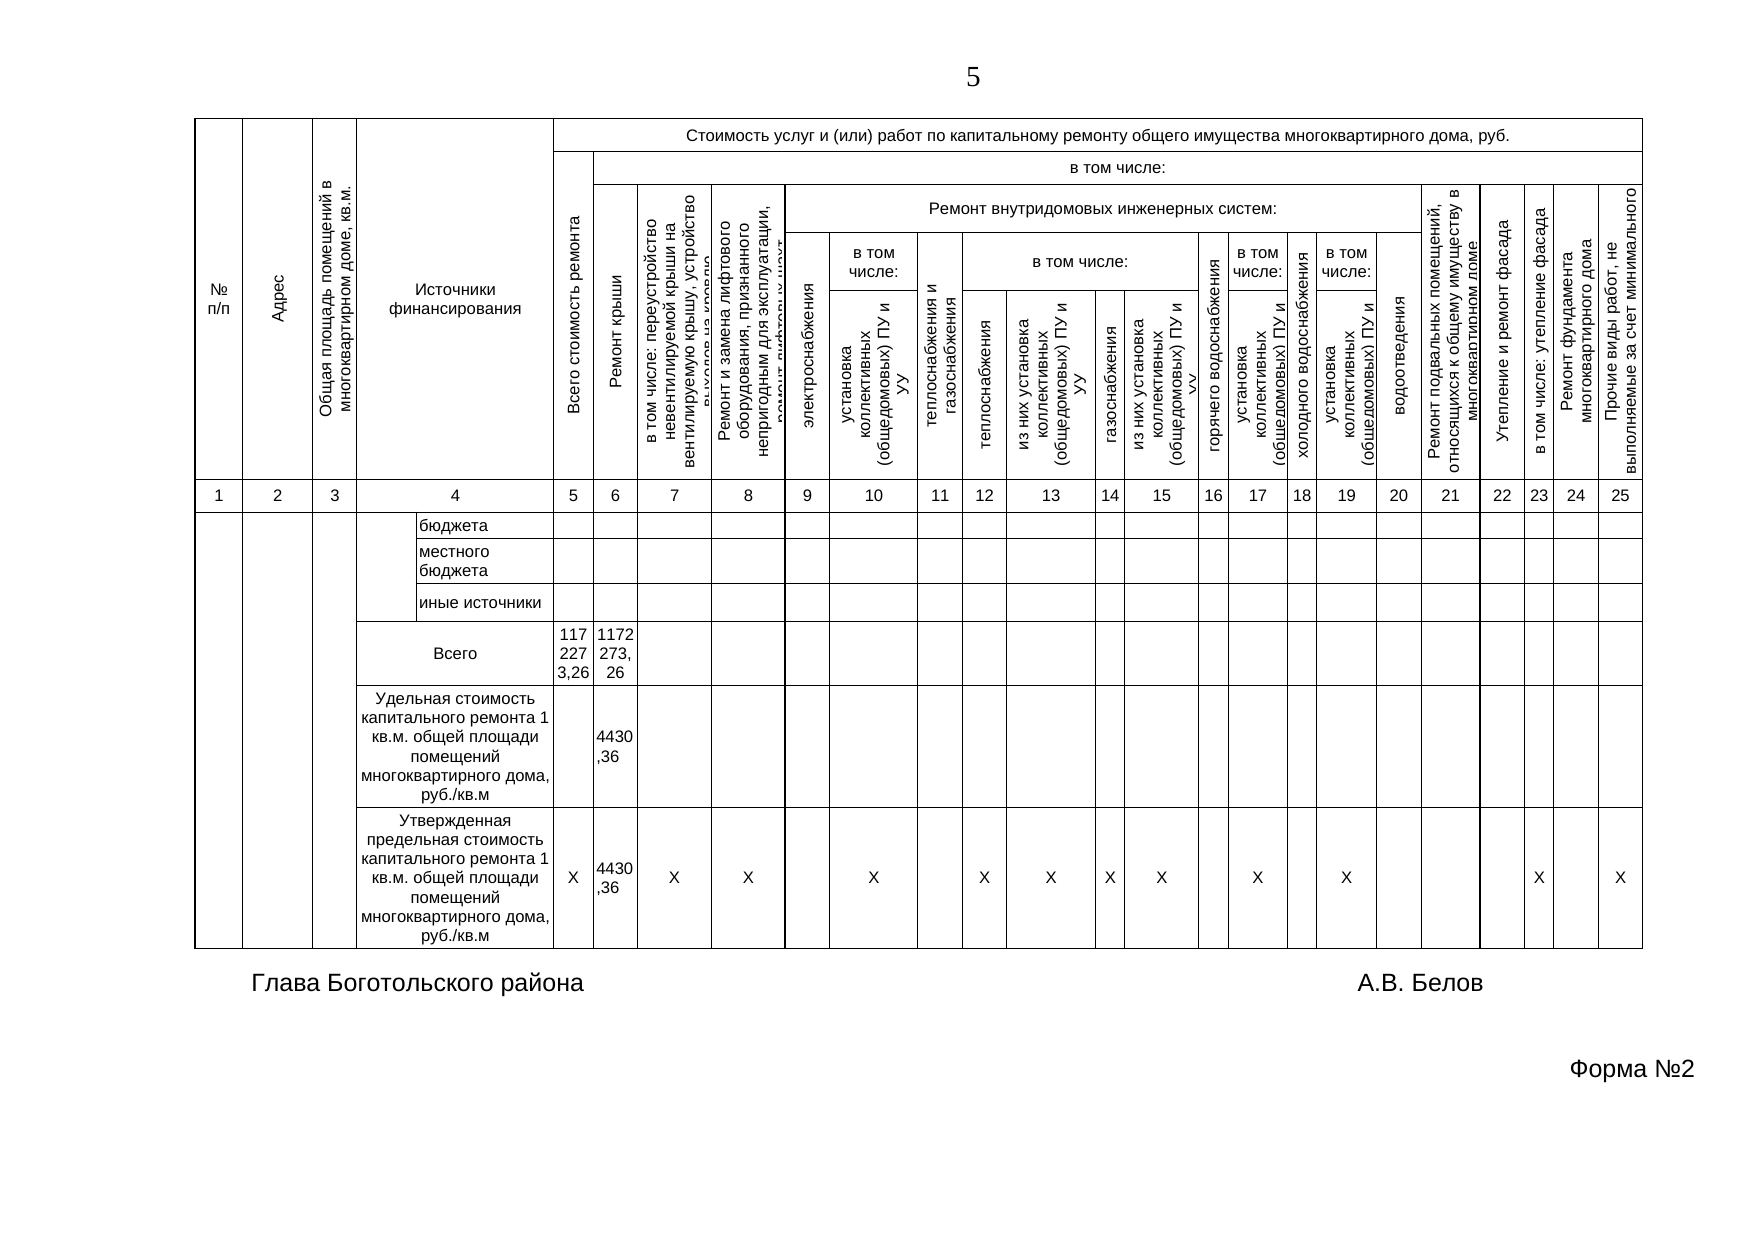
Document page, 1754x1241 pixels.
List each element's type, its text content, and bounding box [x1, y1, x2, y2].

table_cell [712, 622, 784, 685]
table_cell холодного водоснабжения [1288, 233, 1316, 479]
table_cell [1288, 513, 1316, 538]
table_cell 10 [830, 480, 917, 512]
table_cell [1096, 622, 1124, 685]
table_cell 25 [1599, 480, 1642, 512]
table_cell [963, 622, 1006, 685]
table_cell в том числе: [830, 233, 917, 290]
table_cell Х [554, 808, 593, 948]
table_cell из них установка коллективных (общедомовых) ПУ и УУ [1125, 291, 1198, 479]
table_cell [1481, 622, 1524, 685]
table_cell [1288, 686, 1316, 807]
table_cell [1422, 539, 1479, 583]
table_cell в том числе: [963, 233, 1198, 290]
table_cell 23 [1525, 480, 1553, 512]
table_cell Х [1599, 808, 1642, 948]
table_cell [1554, 686, 1598, 807]
table_cell [1377, 539, 1421, 583]
table_cell [1199, 584, 1228, 621]
table_cell [1007, 539, 1095, 583]
table_header Общая площадь помещений в многоквартирном доме, кв.м. [313, 119, 356, 479]
table_cell 17 [1229, 480, 1287, 512]
table_cell 3 [313, 480, 356, 512]
table_cell [963, 584, 1006, 621]
table_cell [1422, 622, 1479, 685]
table_cell в том числе: [1317, 233, 1376, 290]
table_cell [712, 584, 784, 621]
table_cell 24 [1554, 480, 1598, 512]
table_cell [1525, 622, 1553, 685]
table_cell [963, 539, 1006, 583]
table_cell 1172273,26 [554, 622, 593, 685]
table_cell [1199, 513, 1228, 538]
table_cell [1422, 584, 1479, 621]
table_cell 22 [1481, 480, 1524, 512]
table_cell Всего стоимость ремонта [554, 152, 593, 479]
table_cell 5 [554, 480, 593, 512]
table_cell [1554, 584, 1598, 621]
table_cell [1599, 584, 1642, 621]
table_cell [1096, 584, 1124, 621]
table_cell в том числе: утепление фасада [1525, 185, 1553, 479]
table_cell [918, 808, 962, 948]
table_cell [712, 539, 784, 583]
table_cell Утвержденная предельная стоимость капитального ремонта 1 кв.м. общей площади помещений многоквартирного дома, руб./кв.м [357, 808, 553, 948]
table_cell Х [1229, 808, 1287, 948]
table_cell [554, 513, 593, 538]
text Глава Боготольского района А.В. Белов [177, 968, 1695, 997]
table_cell 11 [918, 480, 962, 512]
table_cell [1377, 686, 1421, 807]
table_cell [786, 539, 829, 583]
table_cell [830, 584, 917, 621]
table_cell 2 [243, 480, 312, 512]
table_cell Х [712, 808, 784, 948]
table_cell [1481, 584, 1524, 621]
table_cell [1229, 584, 1287, 621]
table_cell [1317, 513, 1376, 538]
table_cell [1007, 513, 1095, 538]
table_cell 20 [1377, 480, 1421, 512]
table_cell [786, 513, 829, 538]
text Форма №2 [635, 1054, 1695, 1083]
table_cell 1 [196, 480, 242, 512]
table_cell 21 [1422, 480, 1479, 512]
table_cell Х [830, 808, 917, 948]
table_cell местного бюджета [417, 539, 553, 583]
table_cell [918, 539, 962, 583]
table_cell в том числе: [1229, 233, 1287, 290]
table_cell [1288, 622, 1316, 685]
table_cell краевого бюджета [417, 513, 553, 538]
table_cell [1525, 539, 1553, 583]
table_cell [1554, 513, 1598, 538]
table_cell установка коллективных (общедомовых) ПУ и УУ [1317, 291, 1376, 479]
table_cell [1422, 513, 1479, 538]
table_cell 4430,36 [594, 686, 637, 807]
table_cell [1422, 808, 1479, 948]
table_cell [712, 686, 784, 807]
table_cell установка коллективных (общедомовых) ПУ и УУ [830, 291, 917, 479]
table_cell [1096, 686, 1124, 807]
table_cell [638, 622, 711, 685]
table_cell [1422, 686, 1479, 807]
table_cell [786, 584, 829, 621]
table_cell Ремонт внутридомовых инженерных систем: [786, 185, 1421, 232]
table_cell водоотведения [1377, 233, 1421, 479]
table_cell 4430,36 [594, 808, 637, 948]
table_cell горячего водоснабжения [1199, 233, 1228, 479]
table_cell [1007, 686, 1095, 807]
table_cell [1481, 686, 1524, 807]
table_cell [554, 686, 593, 807]
table_cell газоснабжения [1096, 291, 1124, 479]
table_cell 18 [1288, 480, 1316, 512]
table_cell [1377, 584, 1421, 621]
table_cell [1125, 622, 1198, 685]
table_cell [638, 539, 711, 583]
table_cell [554, 584, 593, 621]
table_cell [1229, 513, 1287, 538]
table_cell [1599, 622, 1642, 685]
table_cell [786, 686, 829, 807]
table_cell [1229, 686, 1287, 807]
table_cell 19 [1317, 480, 1376, 512]
table_cell 6 [594, 480, 637, 512]
table_cell [1599, 539, 1642, 583]
table_cell Ремонт и замена лифтового оборудования, признанного непригодным для эксплуатации, ремонт лифтовых шахт [712, 185, 784, 479]
table_cell [1317, 539, 1376, 583]
table_header Стоимость услуг и (или) работ по капитальному ремонту общего имущества многоквартирного дома, руб. [554, 119, 1642, 151]
table_cell [918, 686, 962, 807]
table_cell [1229, 539, 1287, 583]
table_cell [594, 513, 637, 538]
table_cell [1599, 686, 1642, 807]
table_cell [1125, 584, 1198, 621]
table_cell [830, 686, 917, 807]
table_cell [712, 513, 784, 538]
table_cell [1125, 513, 1198, 538]
table_cell Х [1525, 808, 1553, 948]
table_cell 8 [712, 480, 784, 512]
table_cell Утепление и ремонт фасада [1481, 185, 1524, 479]
table_cell [1288, 584, 1316, 621]
table_cell [1317, 622, 1376, 685]
table_cell Х [638, 808, 711, 948]
table_cell [554, 539, 593, 583]
table_cell [1199, 686, 1228, 807]
table_cell в том числе: переустройство невентилируемой крыши на вентилируемую крышу, устройство выходов на кровлю [638, 185, 711, 479]
table_cell [1317, 584, 1376, 621]
table_cell Прочие виды работ, не выполняемые за счет минимального размера взноса [1599, 185, 1642, 479]
table_cell [1125, 686, 1198, 807]
table_cell [1007, 622, 1095, 685]
table_cell [1317, 686, 1376, 807]
table_cell Х [963, 808, 1006, 948]
table_cell установка коллективных (общедомовых) ПУ и УУ [1229, 291, 1287, 479]
table_cell [963, 513, 1006, 538]
table_cell Ремонт фундамента многоквартирного дома [1554, 185, 1598, 479]
table_cell [1377, 808, 1421, 948]
table_cell Ремонт крыши [594, 185, 637, 479]
table_cell 1172273,26 [594, 622, 637, 685]
table_cell [1199, 808, 1228, 948]
table_cell [1007, 584, 1095, 621]
table_cell [1554, 622, 1598, 685]
table_cell [918, 513, 962, 538]
table_header № п/п [196, 119, 242, 479]
table_cell Ремонт подвальных помещений, относящихся к общему имуществу в многоквартирном доме [1422, 185, 1479, 479]
table_cell 7 [638, 480, 711, 512]
table_cell [1554, 539, 1598, 583]
table_cell 13 [1007, 480, 1095, 512]
table_cell [1288, 808, 1316, 948]
table_cell [638, 584, 711, 621]
table_cell 12 [963, 480, 1006, 512]
table_cell [1199, 622, 1228, 685]
table_cell [1525, 513, 1553, 538]
table_cell [1481, 539, 1524, 583]
table_cell 14 [1096, 480, 1124, 512]
table_cell [1377, 513, 1421, 538]
table_cell [1229, 622, 1287, 685]
table_cell [1096, 513, 1124, 538]
table_cell [1525, 584, 1553, 621]
table_cell Х [1317, 808, 1376, 948]
table_cell [786, 808, 829, 948]
table_cell [594, 584, 637, 621]
table_cell [830, 622, 917, 685]
table_cell [1199, 539, 1228, 583]
table_cell [1481, 513, 1524, 538]
table_cell [918, 584, 962, 621]
table_header Адрес [243, 119, 312, 479]
table_cell [1481, 808, 1524, 948]
table_cell [1554, 808, 1598, 948]
table_cell теплоснабжения [963, 291, 1006, 479]
table_header Источники финансирования [357, 119, 553, 479]
table_cell [1525, 686, 1553, 807]
table_cell 16 [1199, 480, 1228, 512]
table_cell иные источники [417, 584, 553, 621]
table_cell [1096, 539, 1124, 583]
table_cell [830, 513, 917, 538]
table_cell 9 [786, 480, 829, 512]
table_cell [786, 622, 829, 685]
table_cell 4 [357, 480, 553, 512]
table_cell электроснабжения [786, 233, 829, 479]
table_cell [918, 622, 962, 685]
table_cell [963, 686, 1006, 807]
table_cell теплоснабжения и газоснабжения [918, 233, 962, 479]
table_cell в том числе: [594, 152, 1642, 184]
table_cell [638, 686, 711, 807]
table_cell из них установка коллективных (общедомовых) ПУ и УУ [1007, 291, 1095, 479]
table_cell Х [1125, 808, 1198, 948]
table_cell Удельная стоимость капитального ремонта 1 кв.м. общей площади помещений многоквартирного дома, руб./кв.м [357, 686, 553, 807]
table_cell 15 [1125, 480, 1198, 512]
table_cell Всего [357, 622, 553, 685]
table_cell Х [1096, 808, 1124, 948]
table_cell Х [1007, 808, 1095, 948]
table_cell [830, 539, 917, 583]
table_cell [594, 539, 637, 583]
table_cell [1599, 513, 1642, 538]
table_cell [638, 513, 711, 538]
table_cell [1288, 539, 1316, 583]
table_cell [1125, 539, 1198, 583]
table_cell [1377, 622, 1421, 685]
